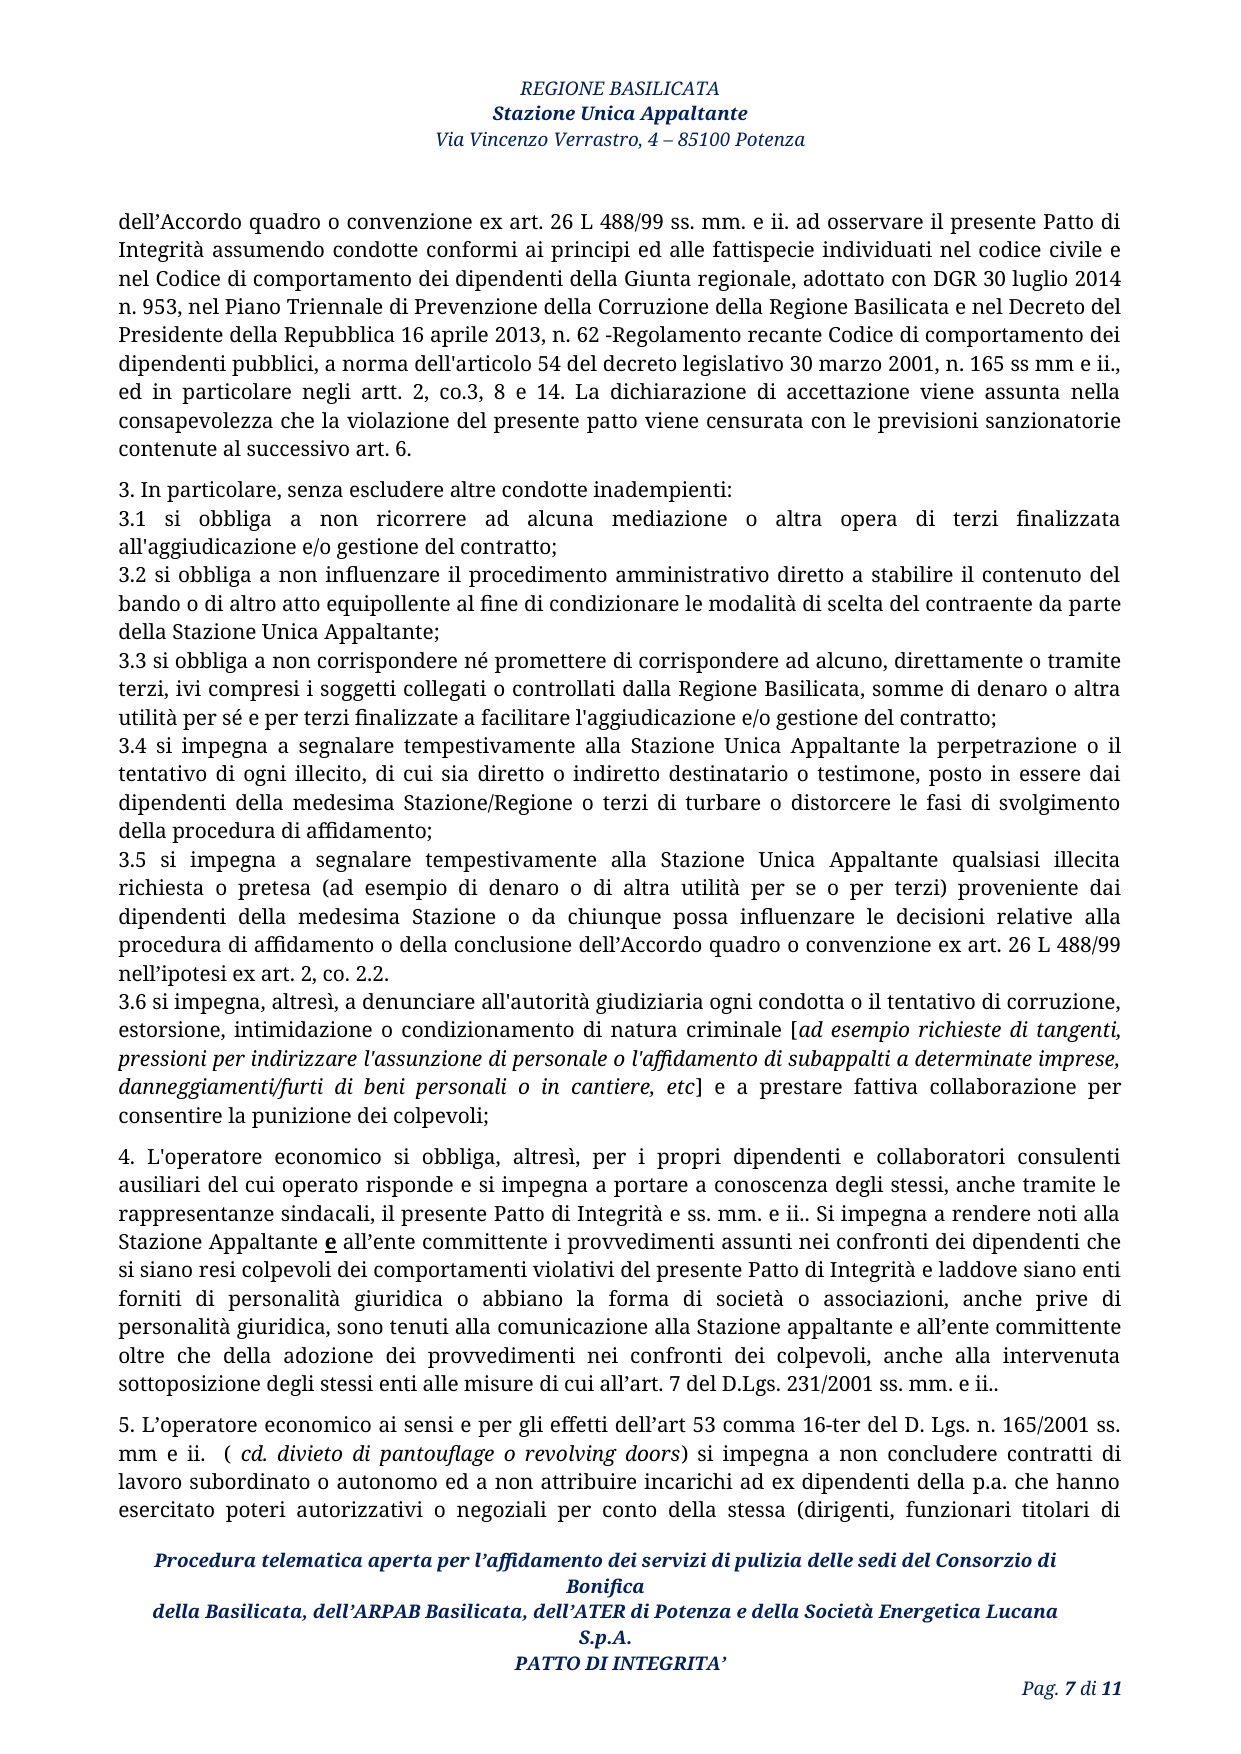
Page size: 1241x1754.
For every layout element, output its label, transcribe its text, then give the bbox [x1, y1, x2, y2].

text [118, 207, 1122, 463]
text 3.6 si impegna, altresì, a denunciare all'autorità giudiziaria ogni condotta o il tentativo di corruzione, estorsione, intimidazione o condizionamento di natura criminale [ad esempio richieste di tangenti, pressioni per indirizzare l'assunzione di personale o l'affidamento di subappalti a determinate imprese, danneggiamenti/furti di beni personali o in cantiere, etc] e a prestare fattiva collaborazione per consentire la punizione dei colpevoli; [118, 987, 1122, 1129]
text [118, 1410, 1122, 1524]
text 3.5 si impegna a segnalare tempestivamente alla Stazione Unica Appaltante qualsiasi illecita richiesta o pretesa (ad esempio di denaro o di altra utilità per se o per terzi) proveniente dai dipendenti della medesima Stazione o da chiunque possa influenzare le decisioni relative alla procedura di affidamento o della conclusione dell’Accordo quadro o convenzione ex art. 26 L 488/99 nell’ipotesi ex art. 2, co. 2.2. [118, 845, 1122, 987]
text 3.3 si obbliga a non corrispondere né promettere di corrispondere ad alcuno, direttamente o tramite terzi, ivi compresi i soggetti collegati o controllati dalla Regione Basilicata, somme di denaro o altra utilità per sé e per terzi finalizzate a facilitare l'aggiudicazione e/o gestione del contratto; [118, 646, 1122, 731]
text 3.4 si impegna a segnalare tempestivamente alla Stazione Unica Appaltante la perpetrazione o il tentativo di ogni illecito, di cui sia diretto o indiretto destinatario o testimone, posto in essere dai dipendenti della medesima Stazione/Regione o terzi di turbare o distorcere le fasi di svolgimento della procedura di affidamento; [118, 731, 1122, 845]
text 3.1 si obbliga a non ricorrere ad alcuna mediazione o altra opera di terzi finalizzata all'aggiudicazione e/o gestione del contratto; [118, 504, 1122, 561]
text 4. L'operatore economico si obbliga, altresì, per i propri dipendenti e collaboratori consulenti ausiliari del cui operato risponde e si impegna a portare a conoscenza degli stessi, anche tramite le rappresentanze sindacali, il presente Patto di Integrità e ss. mm. e ii.. Si impegna a rendere noti alla Stazione Appaltante e all’ente committente i provvedimenti assunti nei confronti dei dipendenti che si siano resi colpevoli dei comportamenti violativi del presente Patto di Integrità e laddove siano enti forniti di personalità giuridica o abbiano la forma di società o associazioni, anche prive di personalità giuridica, sono tenuti alla comunicazione alla Stazione appaltante e all’ente committente oltre che della adozione dei provvedimenti nei confronti dei colpevoli, anche alla intervenuta sottoposizione degli stessi enti alle misure di cui all’art. 7 del D.Lgs. 231/2001 ss. mm. e ii.. [118, 1142, 1122, 1398]
text 3. In particolare, senza escludere altre condotte inadempienti: [118, 475, 1122, 504]
text 3.2 si obbliga a non influenzare il procedimento amministrativo diretto a stabilire il contenuto del bando o di altro atto equipollente al fine di condizionare le modalità di scelta del contraente da parte della Stazione Unica Appaltante; [118, 561, 1122, 646]
